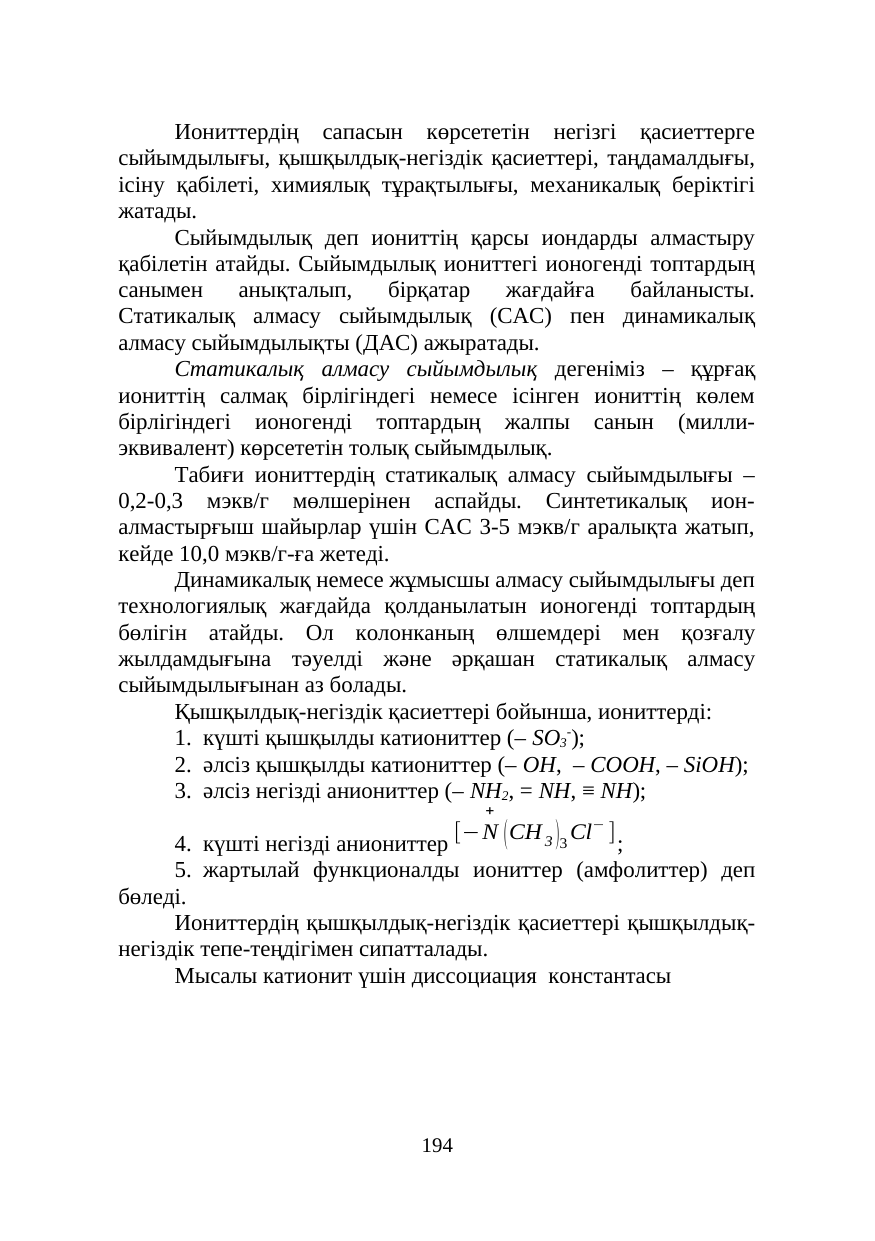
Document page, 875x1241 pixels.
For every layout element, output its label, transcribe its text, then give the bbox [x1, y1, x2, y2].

text Қышқылдық-негіздік қасиеттері бойынша, иониттерді: [118, 698, 756, 724]
list күшті негізді аниониттер ; [118, 803, 756, 856]
text Мысалы катионит үшін диссоциация константасы [118, 962, 756, 988]
text Сыйымдылық деп иониттің қарсы иондарды алмастыру қабілетін атайды. Сыйымдылық иониттегі ионогенді топтардың санымен анықталып, бірқатар жағдайға байланысты. Статикалық алмасу сыйымдылық (САС) пен динамикалық алмасу сыйымдылықты (ДАС) ажыратады. [118, 223, 756, 355]
list әлсіз негізді аниониттер (– NH2, = NH, ≡ NH); [118, 777, 756, 803]
text Иониттердің сапасын көрсететін негізгі қасиеттерге сыйымдылығы, қышқылдық-негіздік қасиеттері, таңдамалдығы, ісіну қабілеті, химиялық тұрақтылығы, механикалық беріктігі жатады. [118, 118, 756, 223]
text Статикалық алмасу сыйымдылық дегеніміз – құрғақ иониттің салмақ бірлігіндегі немесе ісінген иониттің көлем бірлігіндегі ионогенді топтардың жалпы санын (милли-эквивалент) көрсететін толық сыйымдылық. [118, 355, 756, 461]
list күшті қышқылды катиониттер (– SO3-); [118, 724, 756, 751]
text Динамикалық немесе жұмысшы алмасу сыйымдылығы деп технологиялық жағдайда қолданылатын ионогенді топтардың бөлігін атайды. Ол колонканың өлшемдері мен қозғалу жылдамдығына тәуелді және әрқашан статикалық алмасу сыйымдылығынан аз болады. [118, 566, 756, 698]
text Табиғи иониттердің статикалық алмасу сыйымдылығы – 0,2-0,3 мэкв/г мөлшерінен аспайды. Синтетикалық ион-алмастырғыш шайырлар үшін САС 3-5 мэкв/г аралықта жатып, кейде 10,0 мэкв/г-ға жетеді. [118, 461, 756, 566]
list жартылай функционалды иониттер (амфолиттер) деп бөледі. [118, 856, 756, 909]
list әлсіз қышқылды катиониттер (– OH, – COOH, – SiOH); [118, 751, 756, 777]
text Иониттердің қышқылдық-негіздік қасиеттері қышқылдық-негіздік тепе-теңдігімен сипатталады. [118, 909, 756, 962]
